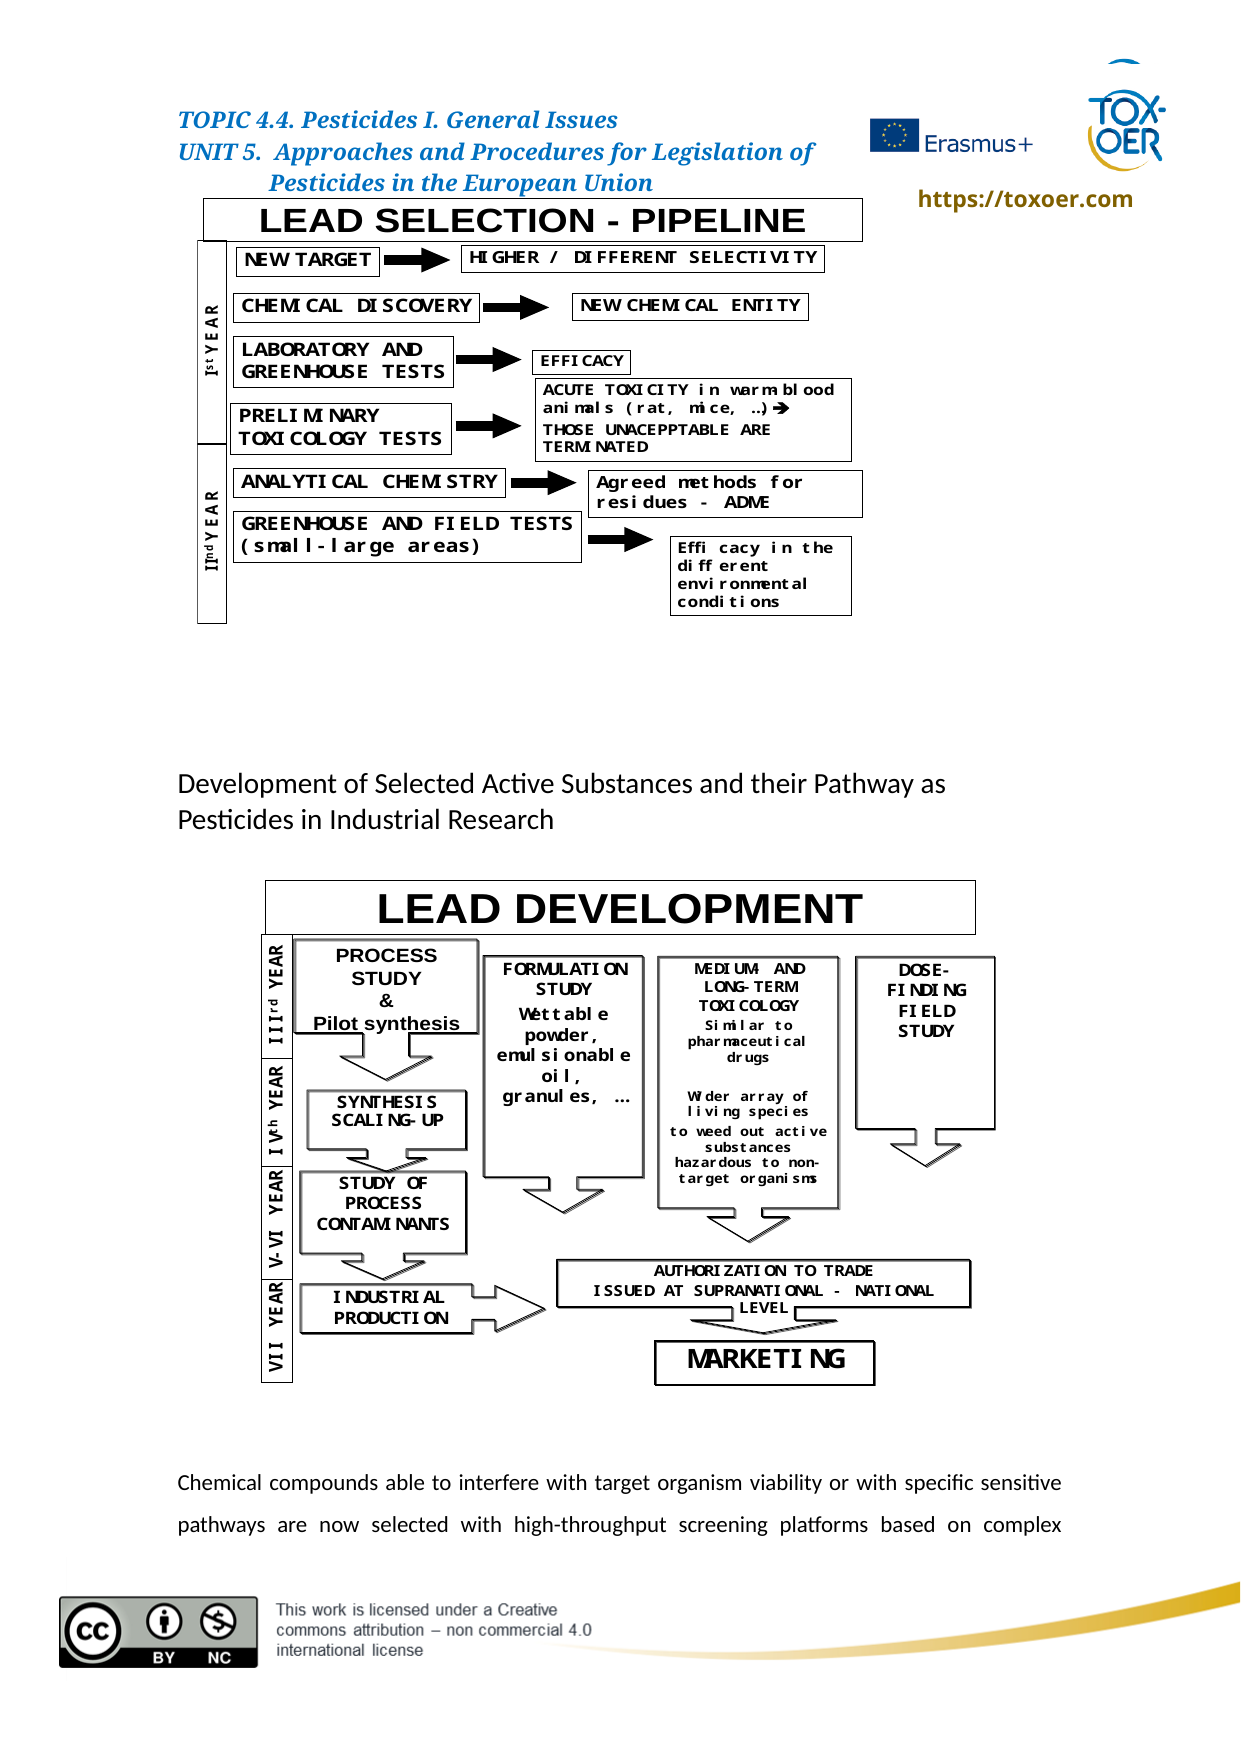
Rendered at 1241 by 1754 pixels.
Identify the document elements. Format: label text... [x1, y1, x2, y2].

text Development of Selected Active Substances and their Pathway as Pesticides in Industrial Research [177, 765, 1063, 836]
picture [59, 1557, 1241, 1681]
picture [827, 33, 1185, 178]
